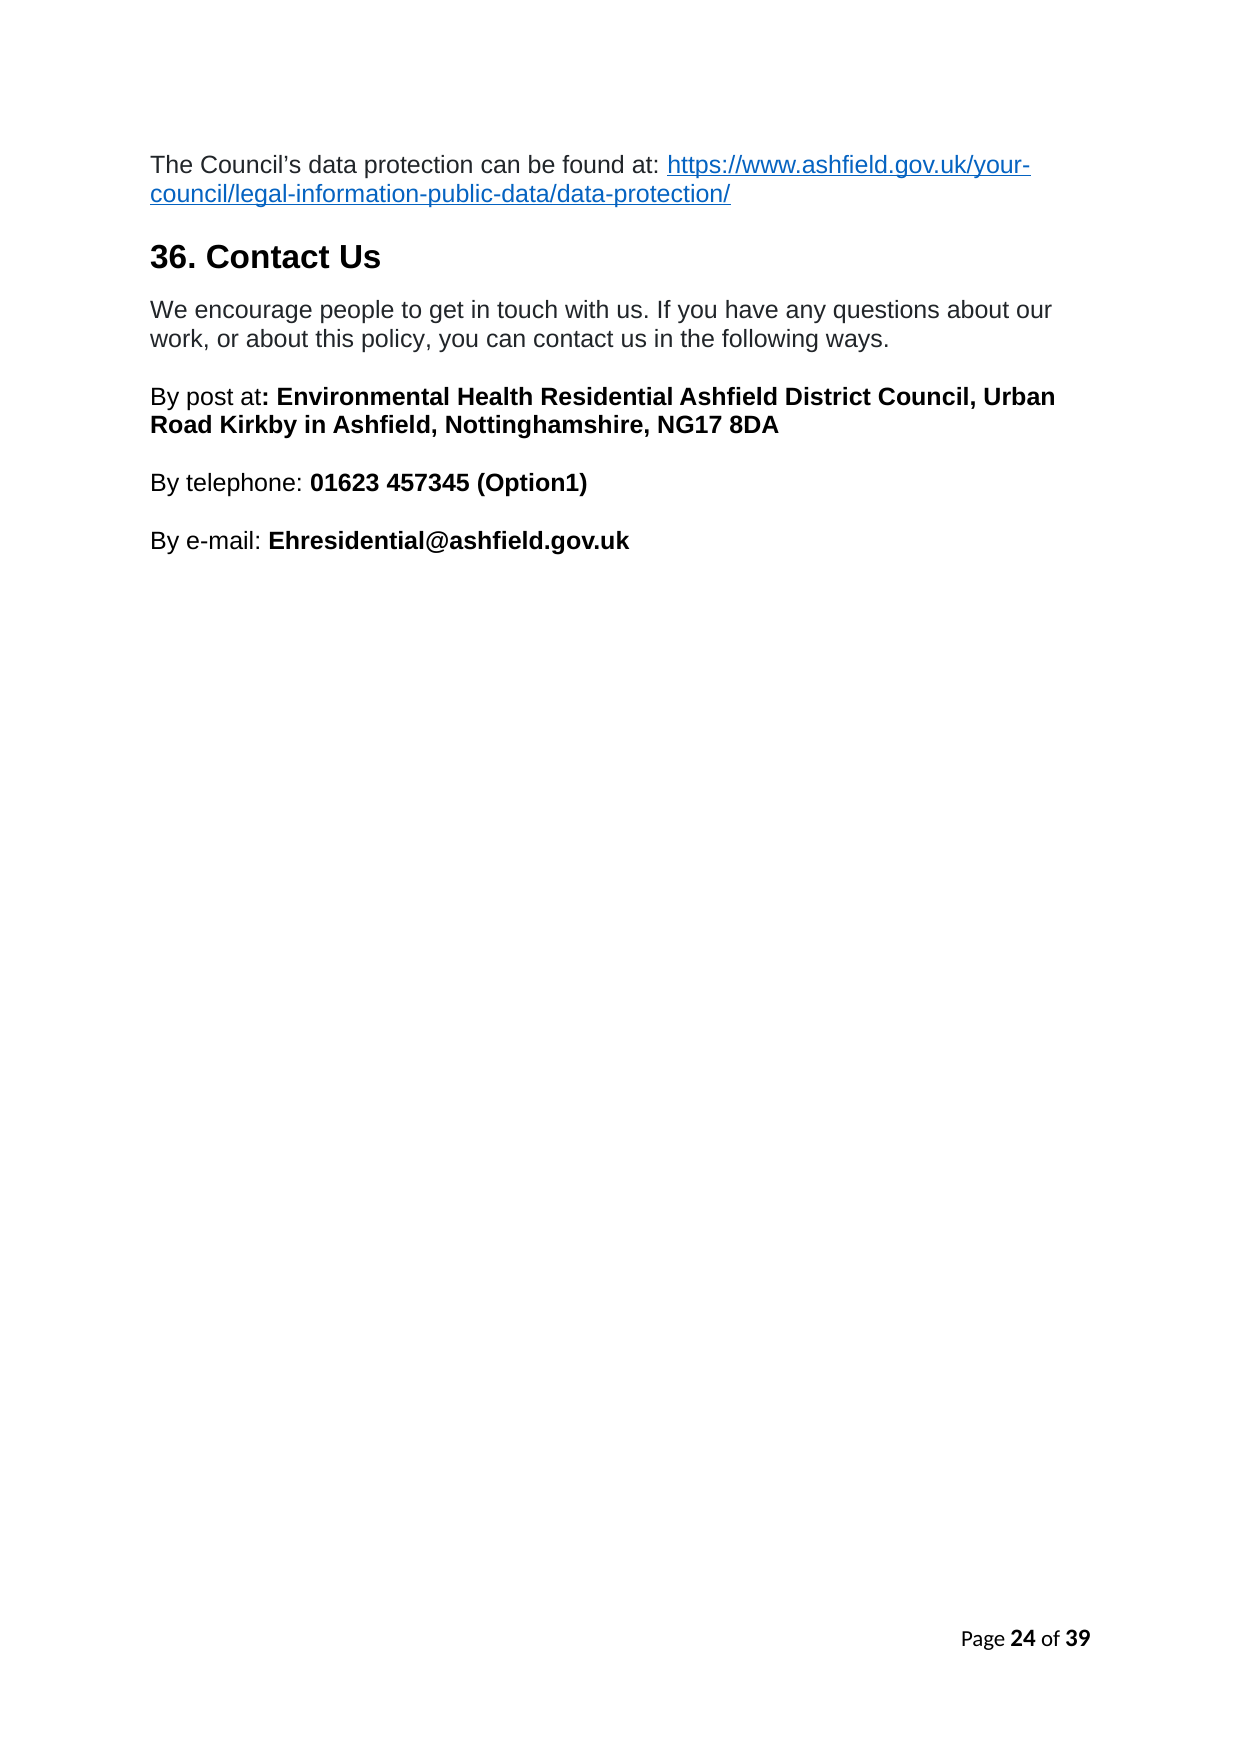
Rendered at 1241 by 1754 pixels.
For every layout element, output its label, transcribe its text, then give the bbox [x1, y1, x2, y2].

text 36. Contact Us [150, 237, 1090, 275]
text By post at: Environmental Health Residential Ashfield District Council, Urban Road Kirkby in Ashfield, Nottinghamshire, NG17 8DA [150, 381, 1090, 439]
text The Council’s data protection can be found at: https://www.ashfield.gov.uk/your-council/legal-information-public-data/data-protection/ [150, 150, 1090, 207]
text We encourage people to get in touch with us. If you have any questions about our work, or about this policy, you can contact us in the following ways. [150, 295, 1090, 352]
text By e-mail: Ehresidential@ashfield.gov.uk [150, 526, 1090, 555]
text By telephone: 01623 457345 (Option1) [150, 468, 1090, 497]
